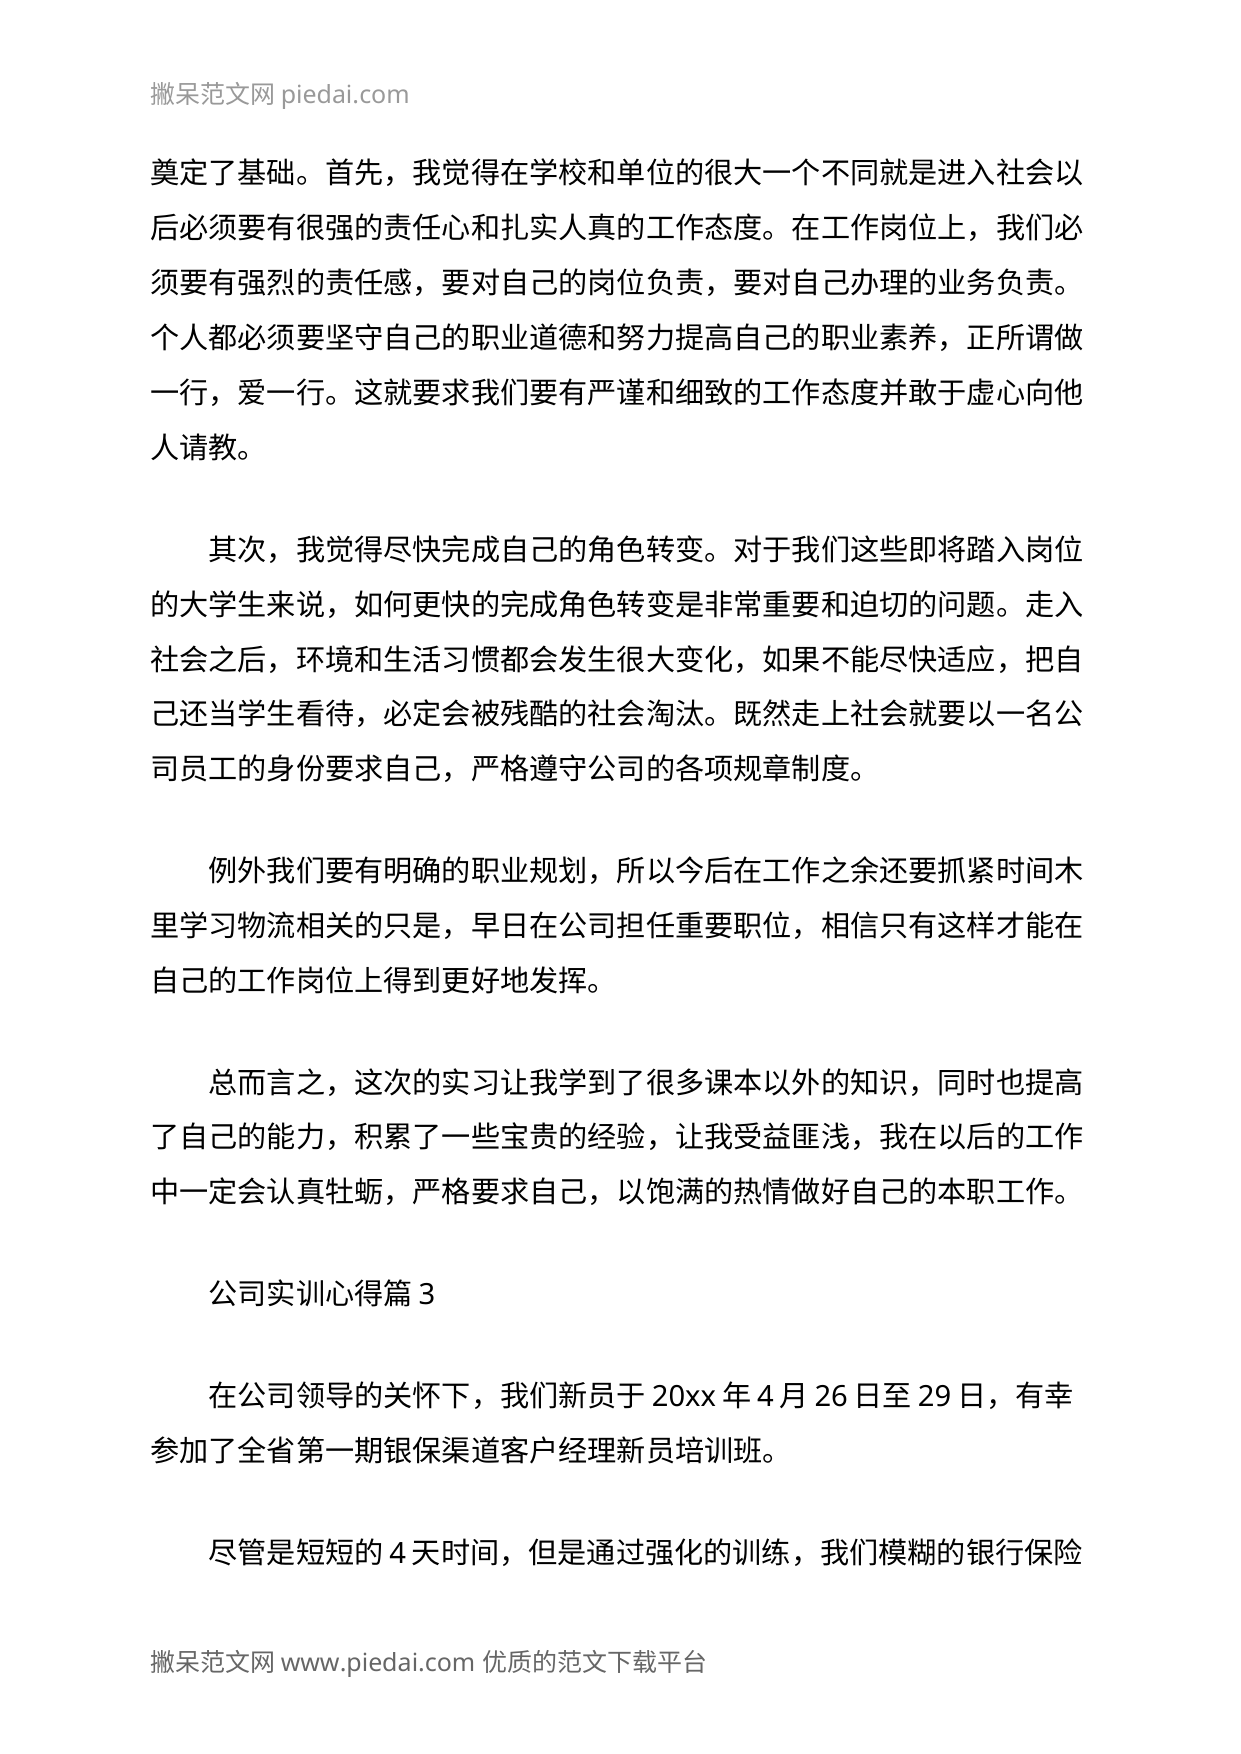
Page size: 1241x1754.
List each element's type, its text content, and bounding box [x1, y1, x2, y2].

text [150, 1529, 1090, 1572]
text 其次，我觉得尽快完成自己的角色转变。对于我们这些即将踏入岗位的大学生来说，如何更快的完成角色转变是非常重要和迫切的问题。走入社会之后，环境和生活习惯都会发生很大变化，如果不能尽快适应，把自己还当学生看待，必定会被残酷的社会淘汰。既然走上社会就要以一名公司员工的身份要求自己，严格遵守公司的各项规章制度。 [150, 526, 1090, 788]
text 在公司领导的关怀下，我们新员于20xx年4月26日至29日，有幸参加了全省第一期银保渠道客户经理新员培训班。 [150, 1373, 1090, 1470]
text 总而言之，这次的实习让我学到了很多课本以外的知识，同时也提高了自己的能力，积累了一些宝贵的经验，让我受益匪浅，我在以后的工作中一定会认真牡蛎，严格要求自己，以饱满的热情做好自己的本职工作。 [150, 1059, 1090, 1211]
text 例外我们要有明确的职业规划，所以今后在工作之余还要抓紧时间木里学习物流相关的只是，早日在公司担任重要职位，相信只有这样才能在自己的工作岗位上得到更好地发挥。 [150, 848, 1090, 1000]
text 公司实训心得篇3 [150, 1271, 1090, 1313]
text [150, 150, 1090, 467]
